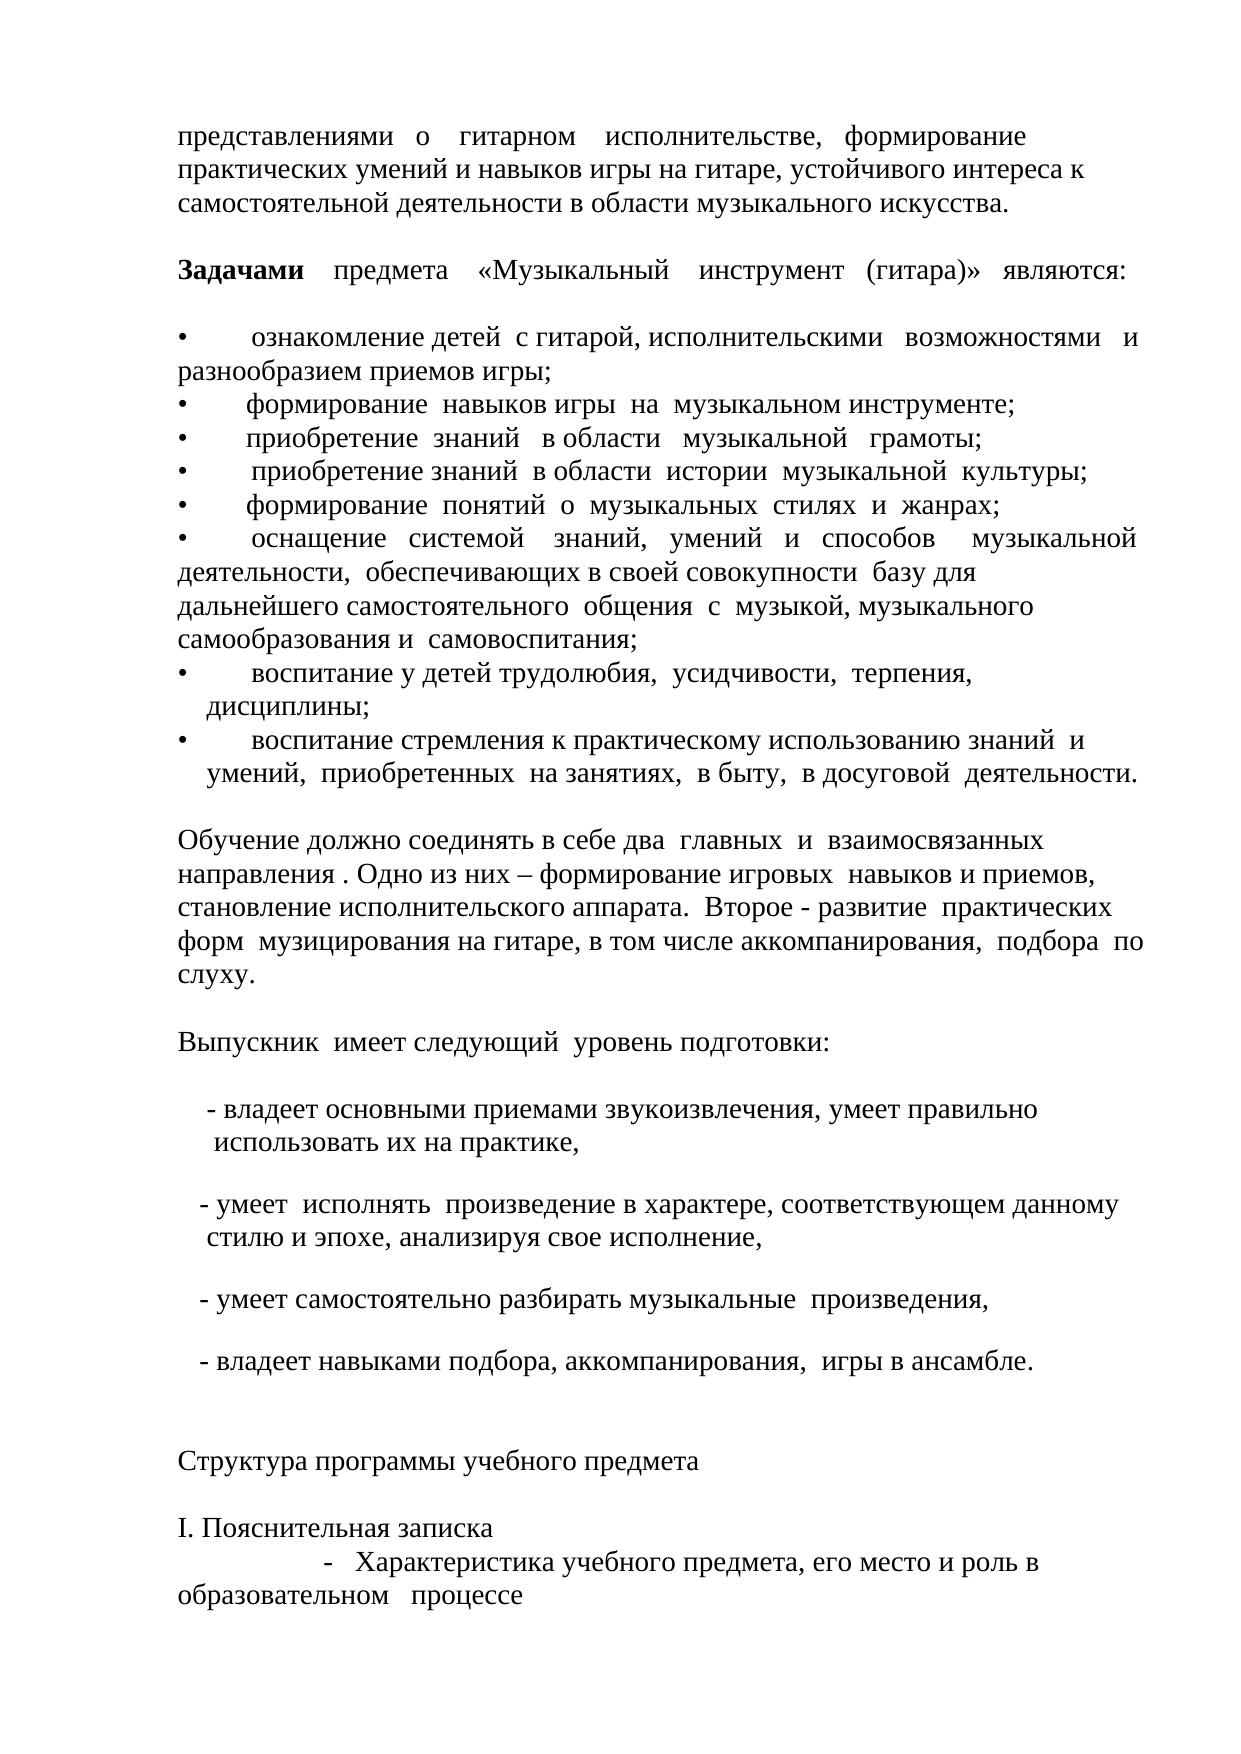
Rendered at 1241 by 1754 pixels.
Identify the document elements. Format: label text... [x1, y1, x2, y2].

text умений, приобретенных на занятиях, в быту, в досуговой деятельности. [177, 755, 1152, 789]
text направления . Одно из них – формирование игровых навыков и приемов, [177, 856, 1152, 889]
text Задачами предмета «Музыкальный инструмент (гитара)» являются: [177, 252, 1152, 286]
text стилю и эпохе, анализируя свое исполнение, [177, 1219, 1152, 1253]
text - владеет основными приемами звукоизвлечения, умеет правильно [177, 1091, 1152, 1124]
text использовать их на практике, [177, 1124, 1152, 1158]
text Структура программы учебного предмета [177, 1443, 1152, 1477]
text • приобретение знаний в области музыкальной грамоты; [177, 420, 1152, 453]
text - Характеристика учебного предмета, его место и роль в образовательном процессе [177, 1544, 1152, 1611]
text становление исполнительского аппарата. Второе - развитие практических форм музицирования на гитаре, в том числе аккомпанирования, подбора по слуху. [177, 889, 1152, 990]
text разнообразием приемов игры; [177, 353, 1152, 386]
text - умеет исполнять произведение в характере, соответствующем данному [177, 1186, 1152, 1219]
text • приобретение знаний в области истории музыкальной культуры; [177, 453, 1152, 487]
text - умеет самостоятельно разбирать музыкальные произведения, [177, 1281, 1152, 1314]
text - владеет навыками подбора, аккомпанирования, игры в ансамбле. [177, 1343, 1152, 1376]
text представлениями о гитарном исполнительстве, формирование практических умений и навыков игры на гитаре, устойчивого интереса к самостоятельной деятельности в области музыкального искусства. [177, 118, 1152, 219]
text • воспитание у детей трудолюбия, усидчивости, терпения, [177, 655, 1152, 688]
text Обучение должно соединять в себе два главных и взаимосвязанных [177, 822, 1152, 856]
text I. Пояснительная записка [177, 1510, 1152, 1544]
text • ознакомление детей с гитарой, исполнительскими возможностями и [177, 319, 1152, 353]
text дисциплины; [177, 688, 1152, 722]
text • оснащение системой знаний, умений и способов музыкальной [177, 521, 1152, 554]
text Выпускник имеет следующий уровень подготовки: [177, 1024, 1152, 1057]
text • формирование навыков игры на музыкальном инструменте; [177, 386, 1152, 420]
text • воспитание стремления к практическому использованию знаний и [177, 722, 1152, 755]
text • формирование понятий о музыкальных стилях и жанрах; [177, 487, 1152, 521]
text деятельности, обеспечивающих в своей совокупности базу для дальнейшего самостоятельного общения с музыкой, музыкального самообразования и самовоспитания; [177, 554, 1152, 655]
